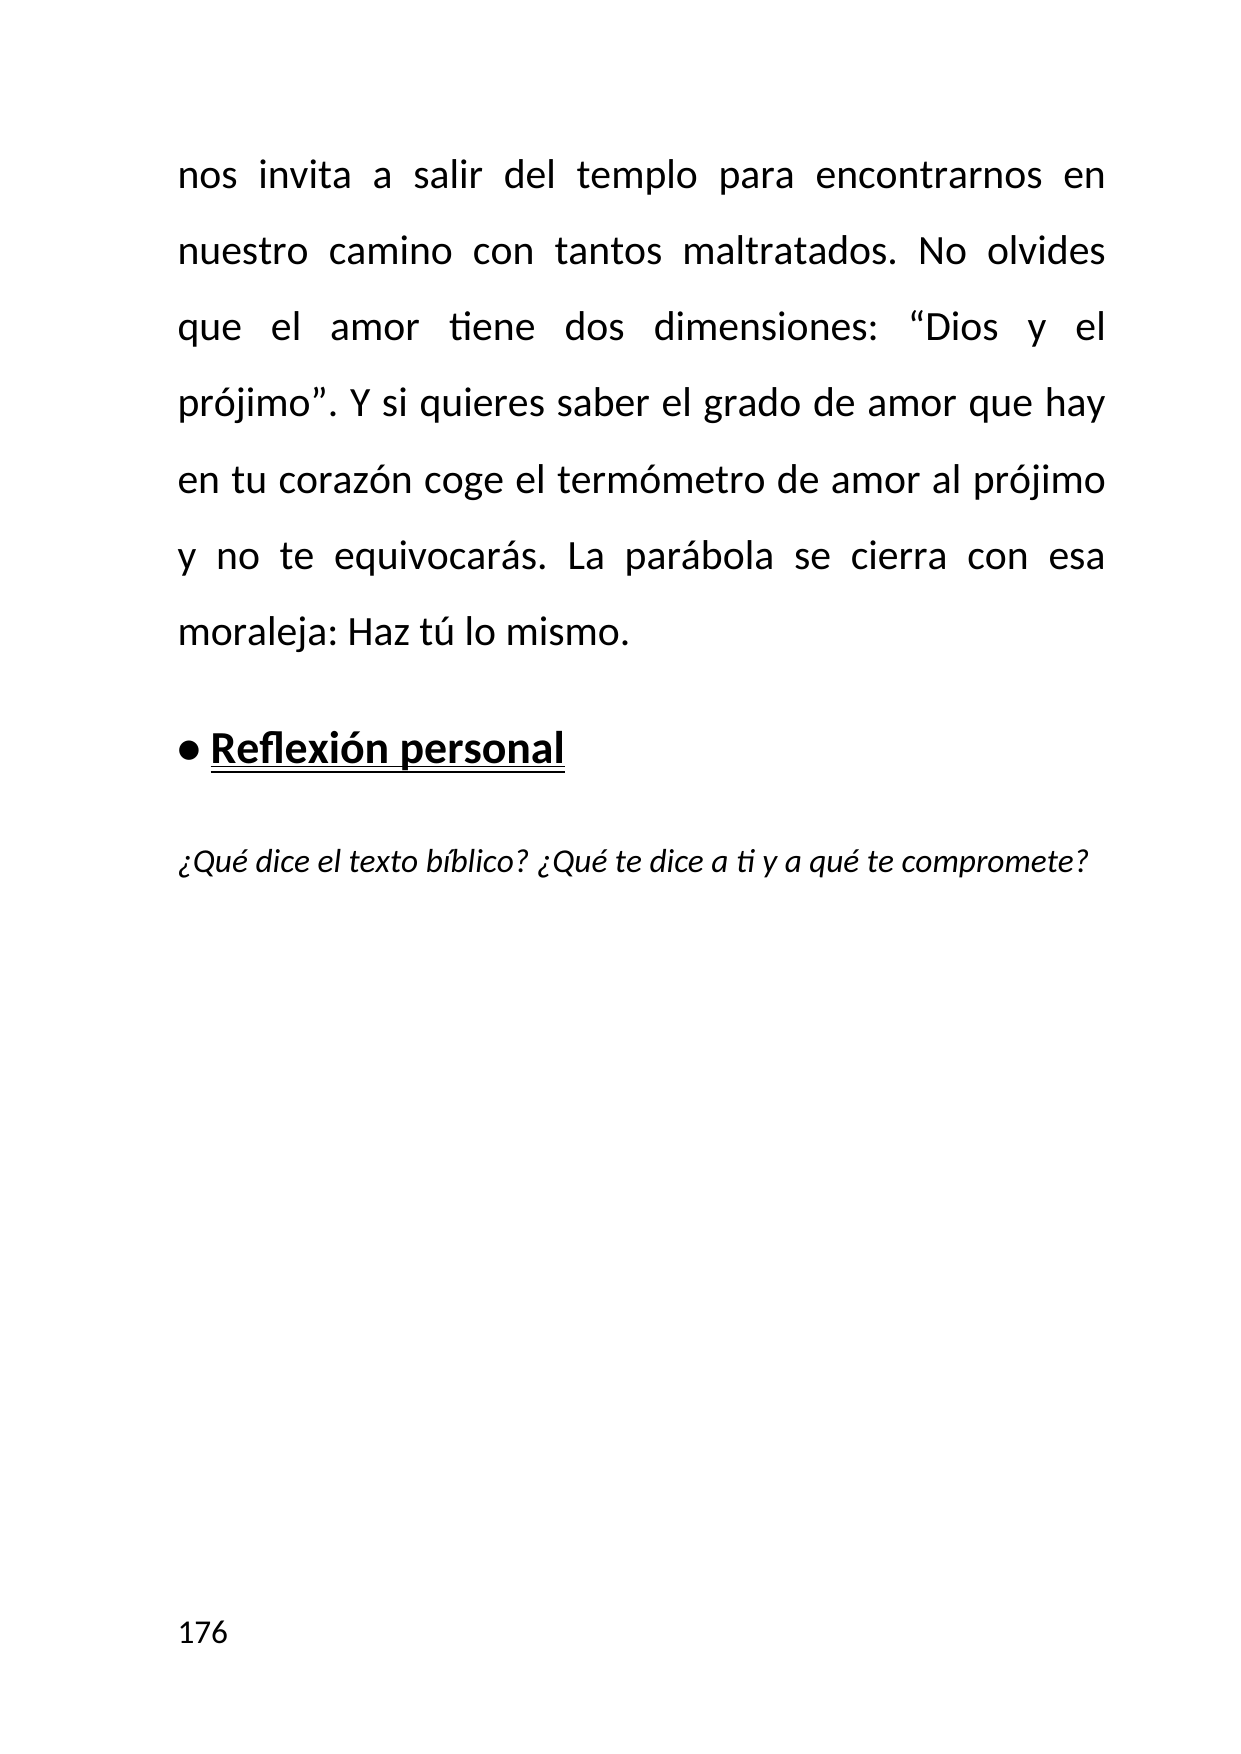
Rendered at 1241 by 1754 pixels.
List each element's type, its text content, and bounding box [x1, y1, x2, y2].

text ¿Qué dice el texto bíblico? ¿Qué te dice a ti y a qué te compromete? [177, 840, 1107, 881]
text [177, 148, 1107, 656]
text • Reflexión personal [177, 719, 1107, 775]
